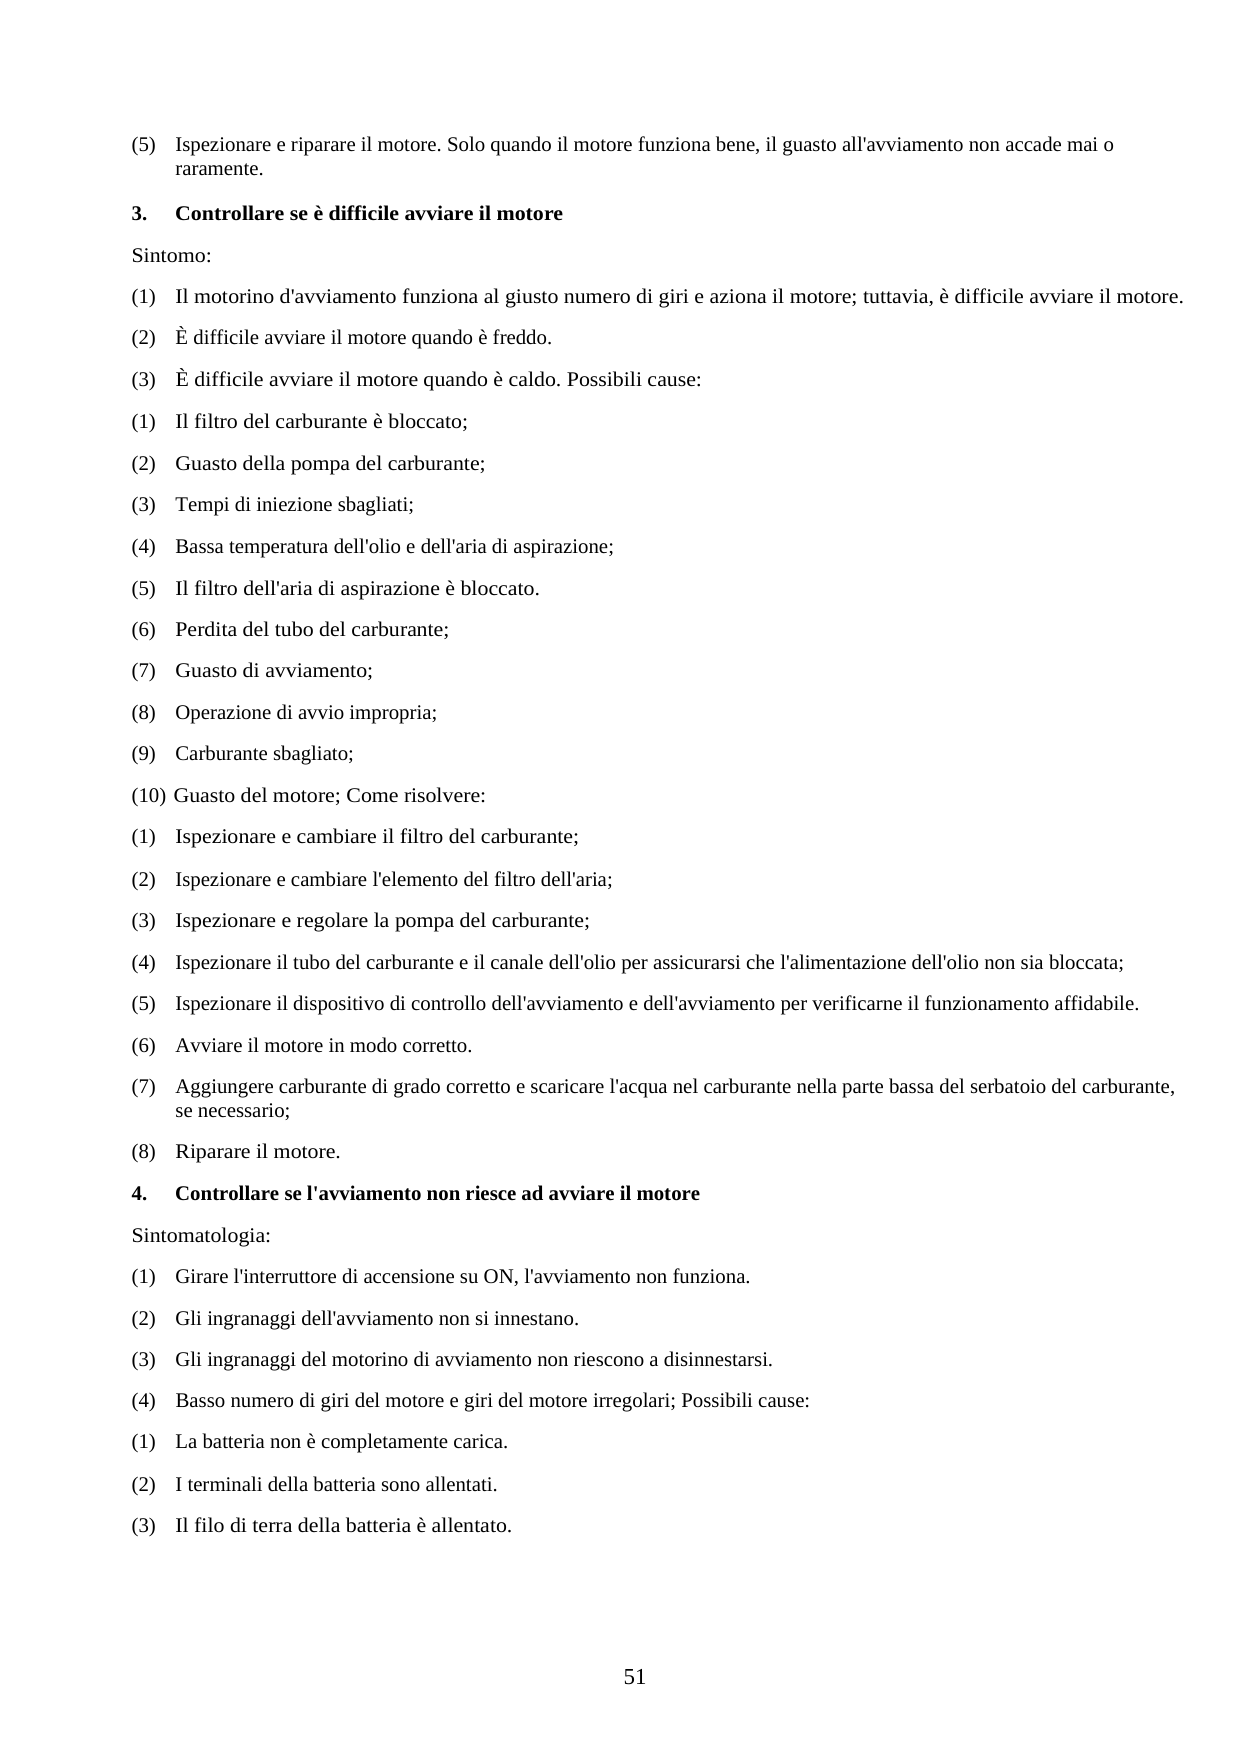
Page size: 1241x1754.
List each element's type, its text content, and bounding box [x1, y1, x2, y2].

list Guasto di avviamento; [131, 658, 1194, 682]
list Operazione di avvio impropria; [131, 700, 1194, 724]
list Ispezionare e cambiare l'elemento del filtro dell'aria; [131, 867, 1194, 891]
list Tempi di iniezione sbagliati; [131, 492, 1194, 516]
list Ispezionare il tubo del carburante e il canale dell'olio per assicurarsi che l'alimentazione dell'olio non sia bloccata; [131, 950, 1194, 974]
list Il motorino d'avviamento funziona al giusto numero di giri e aziona il motore; tuttavia, è difficile avviare il motore. [131, 284, 1194, 308]
list Gli ingranaggi dell'avviamento non si innestano. [131, 1306, 1194, 1330]
list Aggiungere carburante di grado corretto e scaricare l'acqua nel carburante nella parte bassa del serbatoio del carburante, se necessario; [131, 1074, 1194, 1122]
list Guasto della pompa del carburante; [131, 451, 1194, 475]
list È difficile avviare il motore quando è freddo. [131, 325, 1194, 349]
list Ispezionare il dispositivo di controllo dell'avviamento e dell'avviamento per verificarne il funzionamento affidabile. [131, 991, 1194, 1015]
list Carburante sbagliato; [131, 741, 1194, 765]
list Controllare se l'avviamento non riesce ad avviare il motore [131, 1181, 1194, 1205]
list Il filtro del carburante è bloccato; [131, 409, 1194, 433]
list Girare l'interruttore di accensione su ON, l'avviamento non funziona. [131, 1263, 1194, 1288]
text Sintomatologia: [131, 1222, 1194, 1247]
list Guasto del motore; Come risolvere: [131, 783, 528, 807]
list Riparare il motore. [131, 1139, 1194, 1163]
text Sintomo: [131, 243, 1194, 267]
list Bassa temperatura dell'olio e dell'aria di aspirazione; [131, 534, 1194, 558]
list È difficile avviare il motore quando è caldo. Possibili cause: [131, 367, 764, 391]
list Il filo di terra della batteria è allentato. [131, 1513, 1194, 1537]
list Gli ingranaggi del motorino di avviamento non riescono a disinnestarsi. [131, 1347, 1194, 1371]
list Ispezionare e regolare la pompa del carburante; [131, 908, 1194, 932]
list Il filtro dell'aria di aspirazione è bloccato. [131, 576, 1194, 599]
list Avviare il motore in modo corretto. [131, 1032, 1194, 1057]
list Controllare se è difficile avviare il motore [131, 201, 1194, 225]
list I terminali della batteria sono allentati. [131, 1472, 1194, 1496]
list Basso numero di giri del motore e giri del motore irregolari; Possibili cause: [131, 1388, 986, 1412]
list La batteria non è completamente carica. [131, 1430, 1194, 1454]
list Ispezionare e cambiare il filtro del carburante; [131, 824, 1194, 848]
list Perdita del tubo del carburante; [131, 617, 1194, 641]
list Ispezionare e riparare il motore. Solo quando il motore funziona bene, il guasto all'avviamento non accade mai o raramente. [131, 132, 1194, 180]
